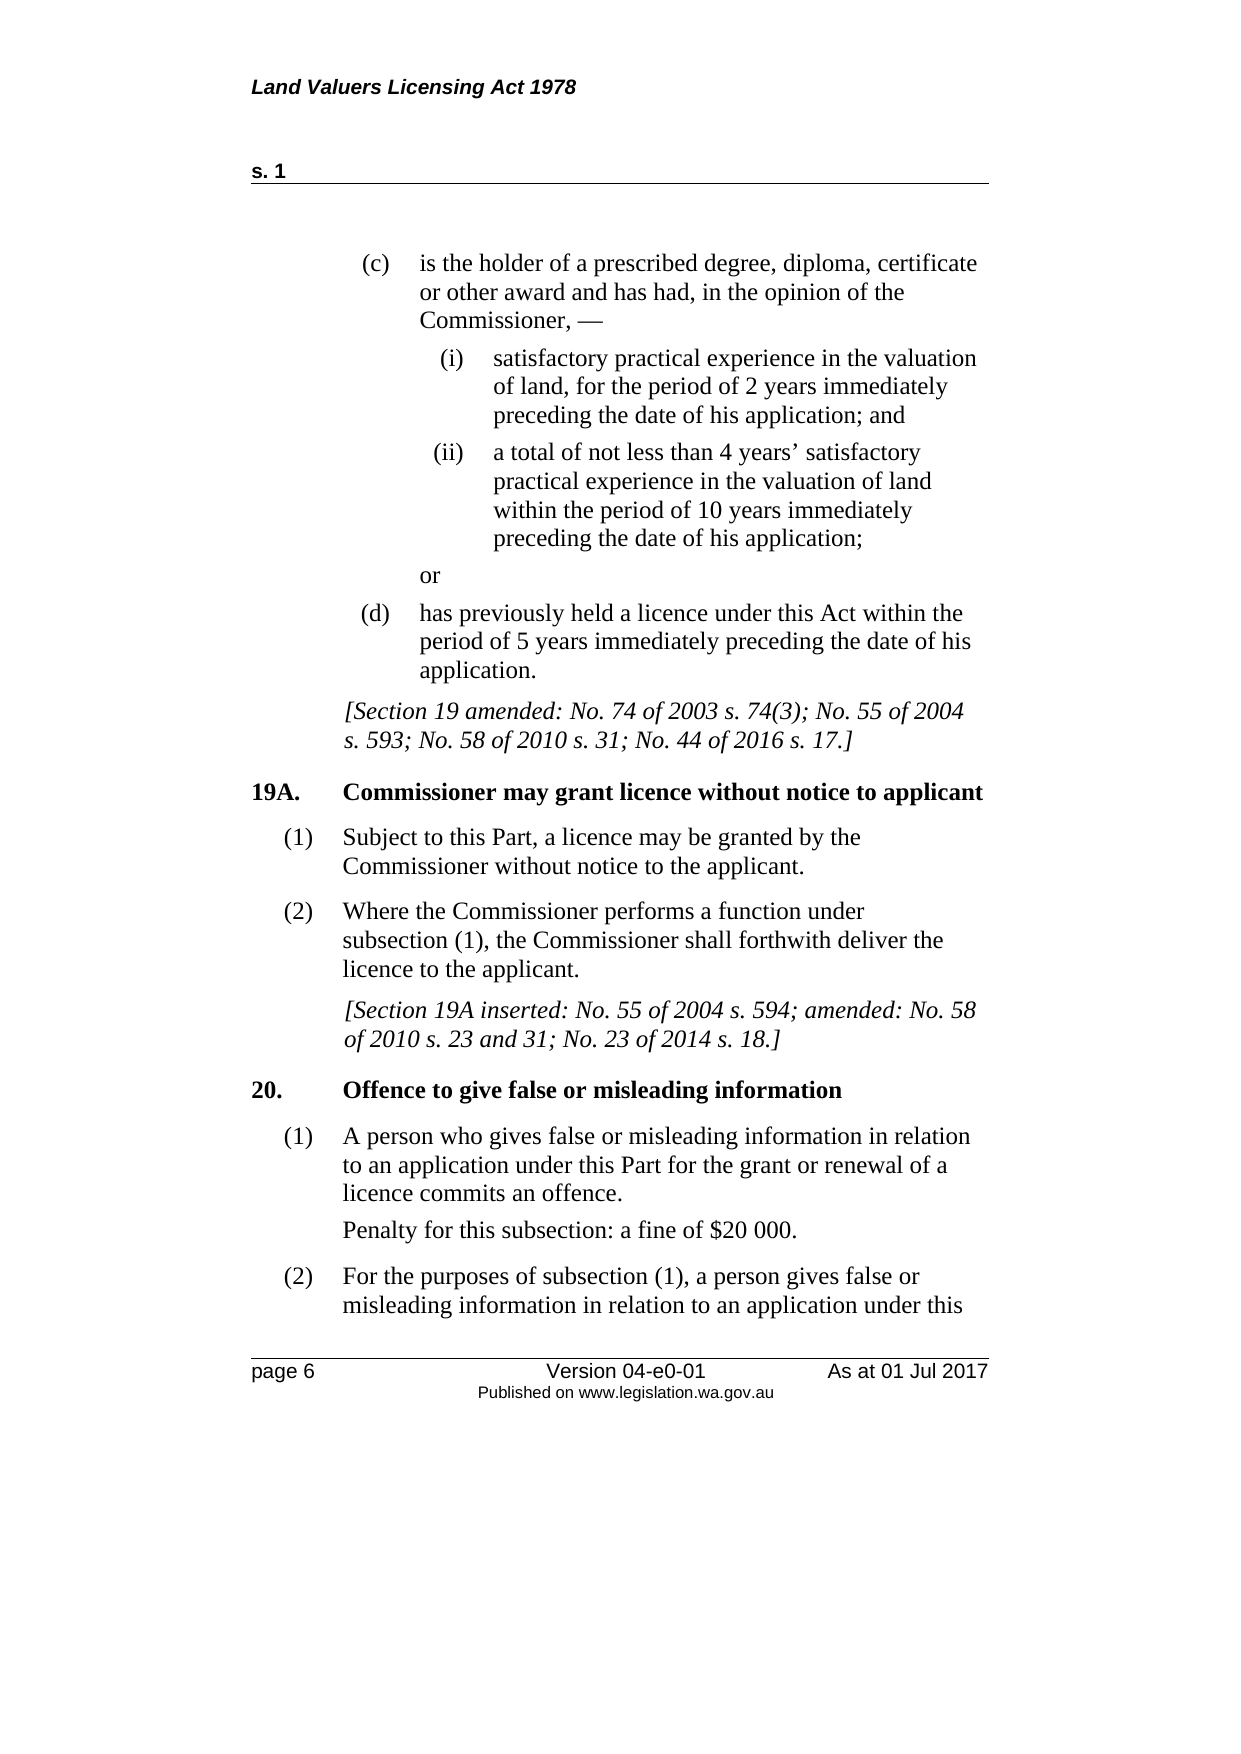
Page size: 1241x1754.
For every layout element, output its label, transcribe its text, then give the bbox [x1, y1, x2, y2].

text (1) Subject to this Part, a licence may be granted by the Commissioner without notice to the applicant. [251, 822, 989, 880]
subtitle 20. Offence to give false or misleading information [251, 1076, 989, 1104]
text [Section 19A inserted: No. 55 of 2004 s. 594; amended: No. 58 of 2010 s. 23 and 31; No. 23 of 2014 s. 18.] [251, 995, 989, 1053]
text [Section 19 amended: No. 74 of 2003 s. 74(3); No. 55 of 2004 s. 593; No. 58 of 2010 s. 31; No. 44 of 2016 s. 17.] [251, 696, 989, 754]
text (ii) a total of not less than 4 years’ satisfactory practical experience in the valuation of land within the period of 10 years immediately preceding the date of his application; [251, 437, 989, 552]
text or [251, 561, 989, 589]
text Penalty for this subsection: a fine of $20 000. [251, 1216, 989, 1244]
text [251, 1261, 989, 1318]
text (1) A person who gives false or misleading information in relation to an application under this Part for the grant or renewal of a licence commits an offence. [251, 1121, 989, 1207]
text (i) satisfactory practical experience in the valuation of land, for the period of 2 years immediately preceding the date of his application; and [251, 343, 989, 429]
subtitle 19A. Commissioner may grant licence without notice to applicant [251, 777, 989, 806]
text (c) is the holder of a prescribed degree, diploma, certificate or other award and has had, in the opinion of the Commissioner, — [251, 248, 989, 334]
text (2) Where the Commissioner performs a function under subsection (1), the Commissioner shall forthwith deliver the licence to the applicant. [251, 896, 989, 983]
text (d) has previously held a licence under this Act within the period of 5 years immediately preceding the date of his application. [251, 598, 989, 684]
